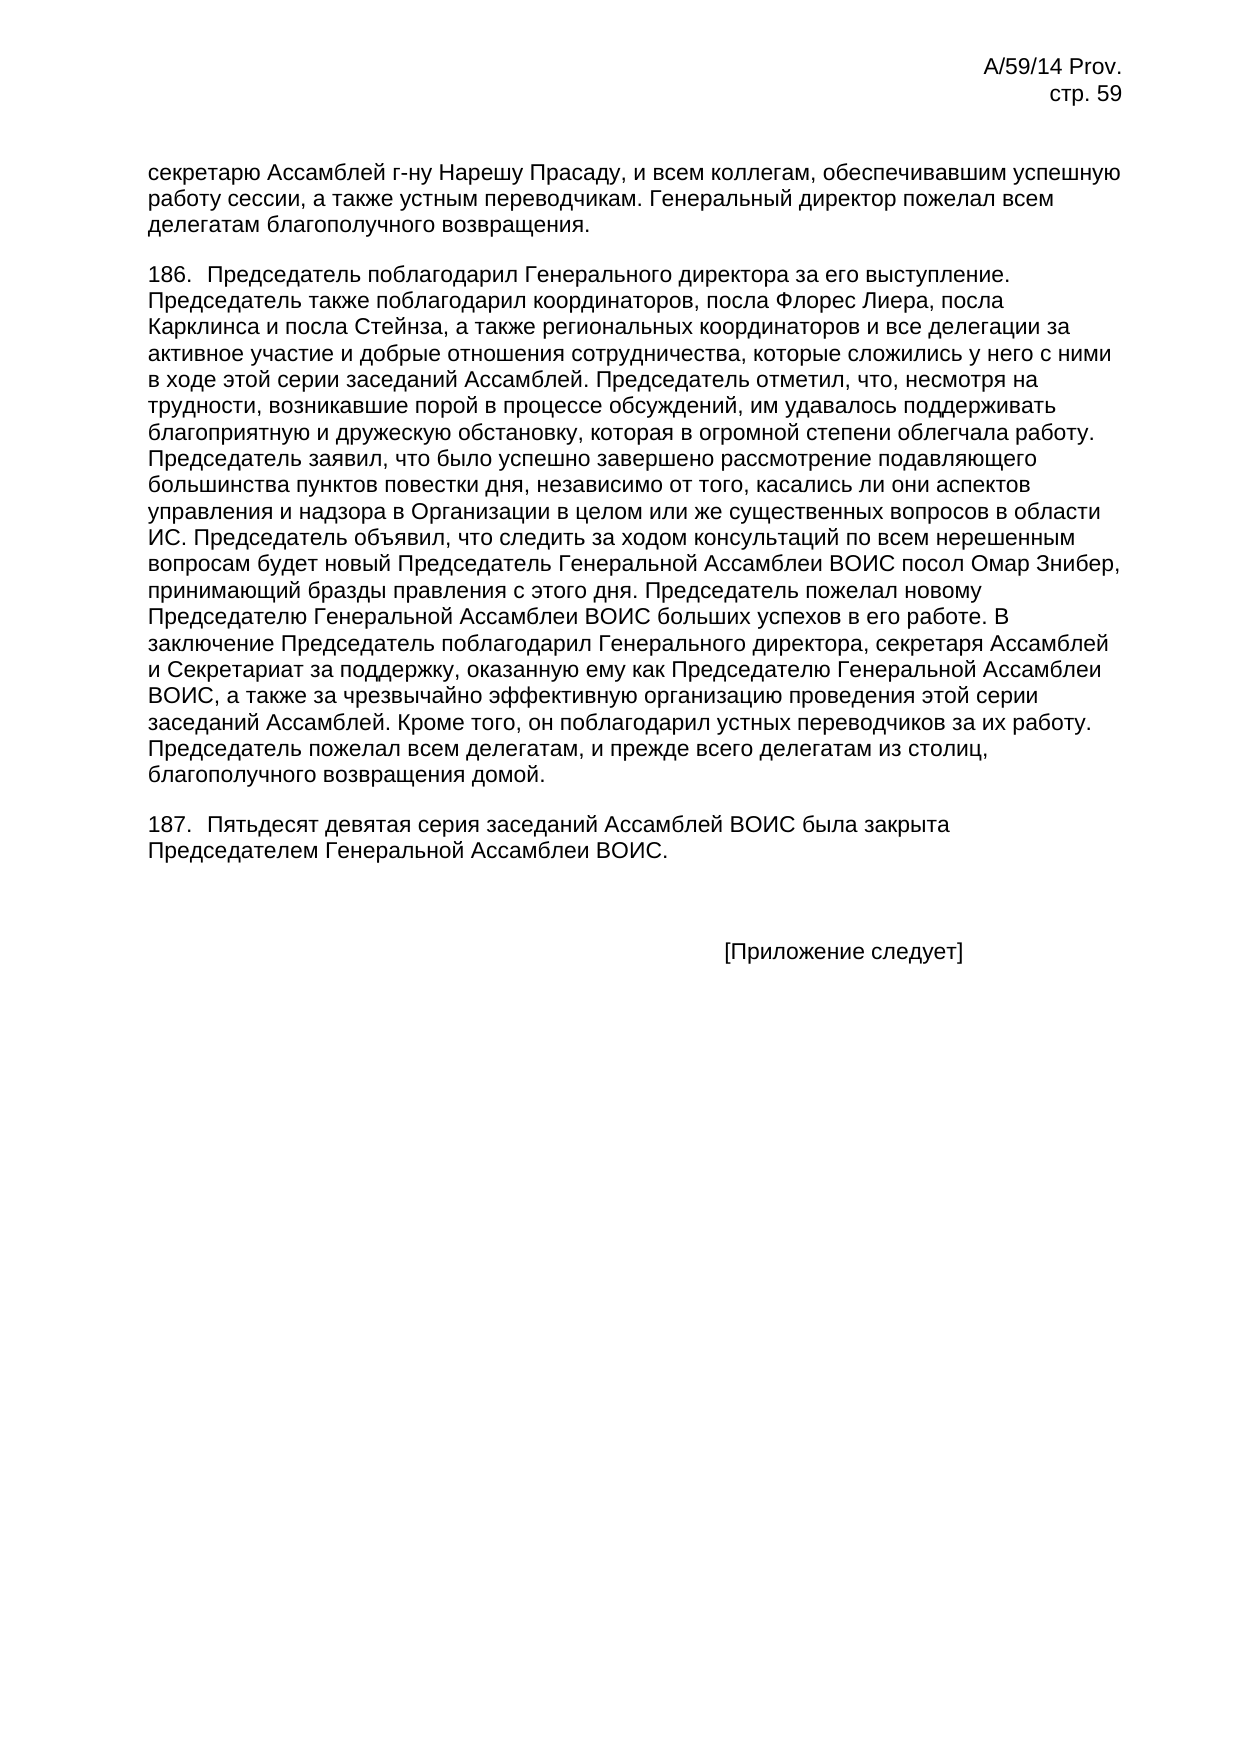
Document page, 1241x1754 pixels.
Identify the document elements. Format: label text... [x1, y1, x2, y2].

list [Приложение следует] [724, 938, 1122, 964]
text Пятьдесят девятая серия заседаний Ассамблей ВОИС была закрыта Председателем Генеральной Ассамблеи ВОИС. [148, 811, 1122, 863]
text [148, 158, 1122, 238]
text Председатель поблагодарил Генерального директора за его выступление. Председатель также поблагодарил координаторов, посла Флорес Лиера, посла Карклинса и посла Стейнза, а также региональных координаторов и все делегации за активное участие и добрые отношения сотрудничества, которые сложились у него с ними в ходе этой серии заседаний Ассамблей. Председатель отметил, что, несмотря на трудности, возникавшие порой в процессе обсуждений, им удавалось поддерживать благоприятную и дружескую обстановку, которая в огромной степени облегчала работу. Председатель заявил, что было успешно завершено рассмотрение подавляющего большинства пунктов повестки дня, независимо от того, касались ли они аспектов управления и надзора в Организации в целом или же существенных вопросов в области ИС. Председатель объявил, что следить за ходом консультаций по всем нерешенным вопросам будет новый Председатель Генеральной Ассамблеи ВОИС посол Омар Знибер, принимающий бразды правления с этого дня. Председатель пожелал новому Председателю Генеральной Ассамблеи ВОИС больших успехов в его работе. В заключение Председатель поблагодарил Генерального директора, секретаря Ассамблей и Секретариат за поддержку, оказанную ему как Председателю Генеральной Ассамблеи ВОИС, а также за чрезвычайно эффективную организацию проведения этой серии заседаний Ассамблей. Кроме того, он поблагодарил устных переводчиков за их работу. Председатель пожелал всем делегатам, и прежде всего делегатам из столиц, благополучного возвращения домой. [148, 261, 1122, 788]
